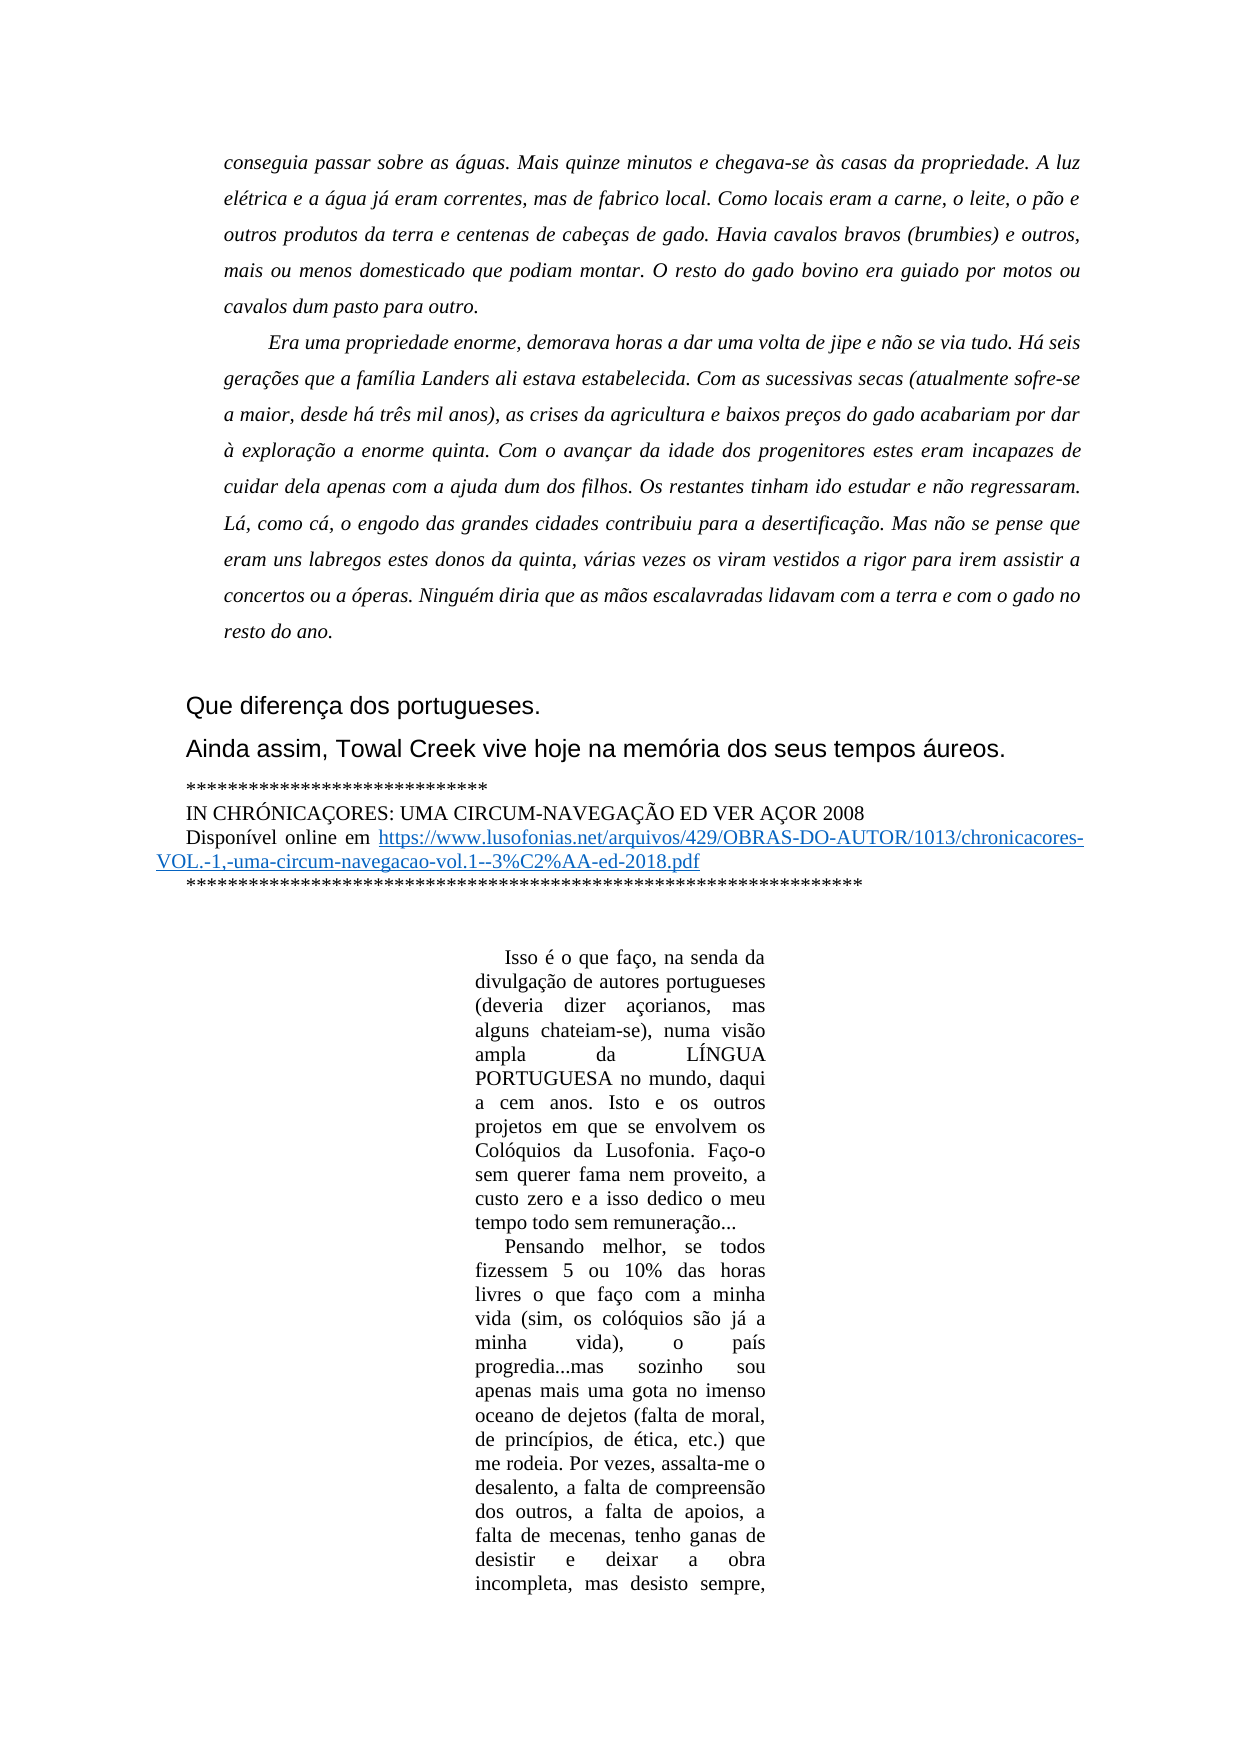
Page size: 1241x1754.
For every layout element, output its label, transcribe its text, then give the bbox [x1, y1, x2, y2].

text Isso é o que faço, na senda da divulgação de autores portugueses (deveria dizer açorianos, mas alguns chateiam-se), numa visão ampla da língua portuguesa no mundo, daqui a cem anos. Isto e os outros projetos em que se envolvem os Colóquios da Lusofonia. Faço-o sem querer fama nem proveito, a custo zero e a isso dedico o meu tempo todo sem remuneração... [475, 945, 766, 1234]
text IN CHRÓNICAÇORES: UMA CIRCUM-NAVEGAÇÃO ED VER AÇOR 2008 [156, 801, 1084, 825]
text Disponível online em https://www.lusofonias.net/arquivos/429/OBRAS-DO-AUTOR/1013/chronicacores-VOL.-1,-uma-circum-navegacao-vol.1--3%C2%AA-ed-2018.pdf [156, 825, 1084, 873]
text Que diferença dos portugueses. [156, 691, 1084, 719]
text Era uma propriedade enorme, demorava horas a dar uma volta de jipe e não se via tudo. Há seis gerações que a família Landers ali estava estabelecida. Com as sucessivas secas (atualmente sofre-se a maior, desde há três mil anos), as crises da agricultura e baixos preços do gado acabariam por dar à exploração a enorme quinta. Com o avançar da idade dos progenitores estes eram incapazes de cuidar dela apenas com a ajuda dum dos filhos. Os restantes tinham ido estudar e não regressaram. Lá, como cá, o engodo das grandes cidades contribuiu para a desertificação. Mas não se pense que eram uns labregos estes donos da quinta, várias vezes os viram vestidos a rigor para irem assistir a concertos ou a óperas. Ninguém diria que as mãos escalavradas lidavam com a terra e com o gado no resto do ano. [224, 330, 1084, 643]
text ***************************************************************** [156, 873, 1084, 897]
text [475, 1234, 766, 1595]
text Ainda assim, Towal Creek vive hoje na memória dos seus tempos áureos. [156, 734, 1084, 762]
text ***************************** [156, 777, 1084, 801]
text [224, 150, 1084, 318]
